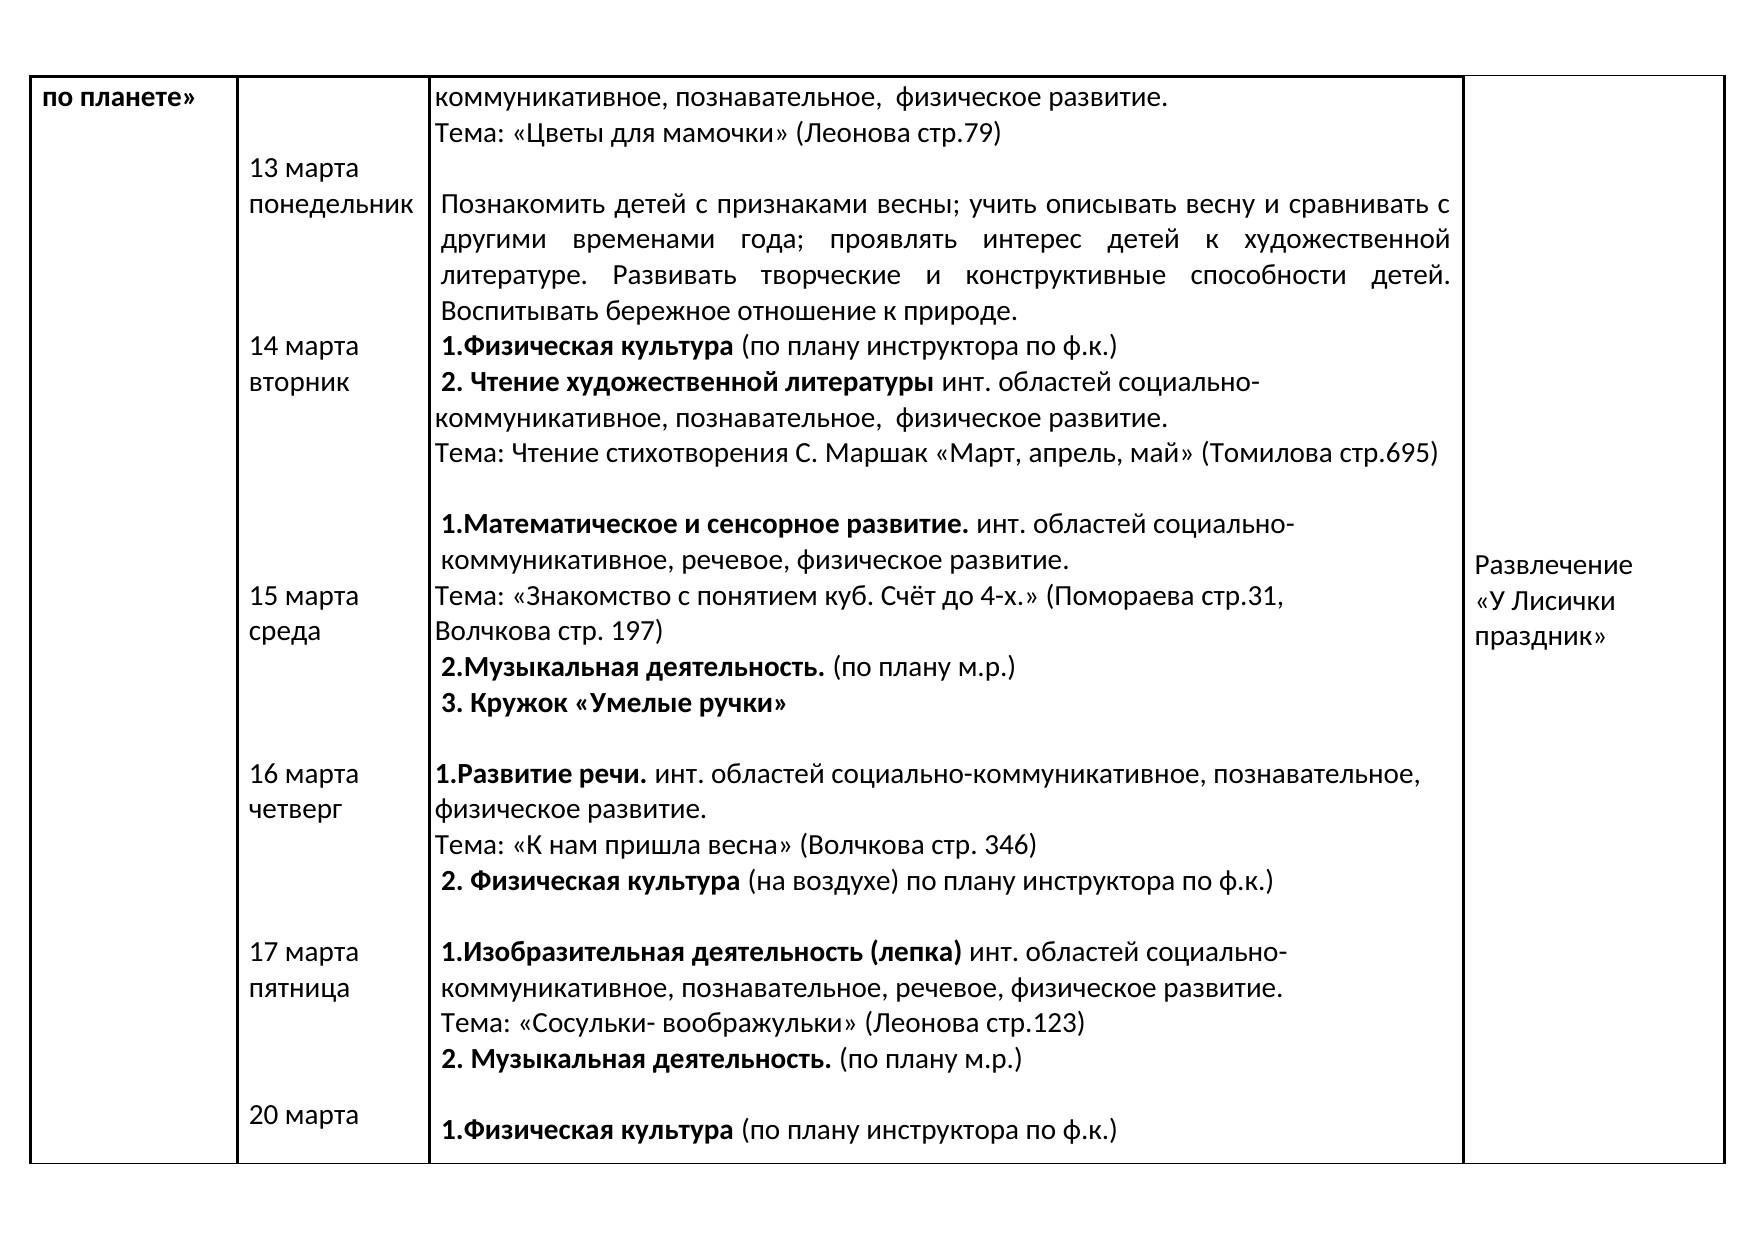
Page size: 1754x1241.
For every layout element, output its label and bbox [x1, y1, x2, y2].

table_cell [32, 78, 236, 1163]
table_cell [431, 78, 1462, 1163]
table_cell [239, 78, 428, 1163]
